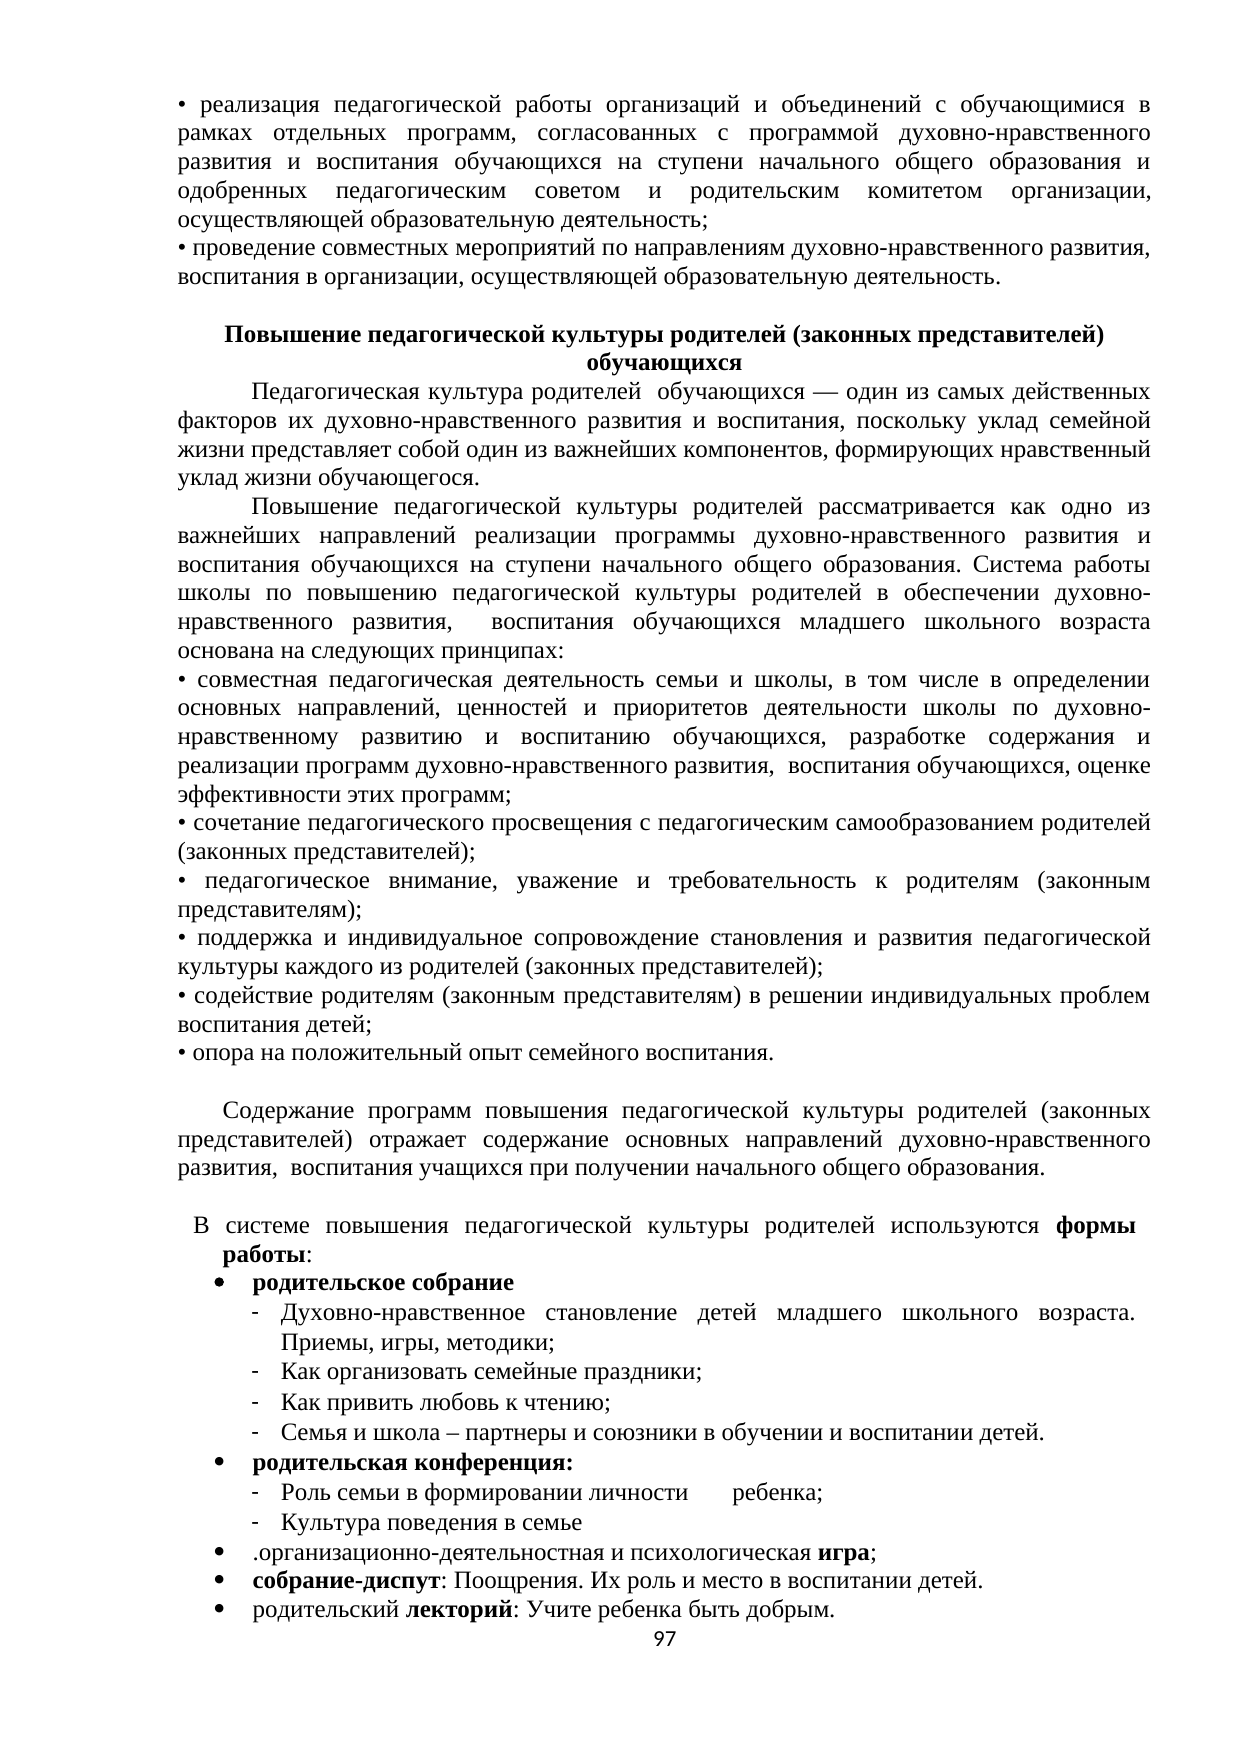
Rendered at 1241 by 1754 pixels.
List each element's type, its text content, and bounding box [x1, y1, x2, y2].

list родительская конференция: [215, 1447, 1152, 1476]
text • реализация педагогической работы организаций и объединений с обучающимися в рамках отдельных программ, согласованных с программой духовно-нравственного развития и воспитания обучающихся на ступени начального общего образования и одобренных педагогическим советом и родительским комитетом организации, осуществляющей образовательную деятельность; [177, 89, 1152, 232]
text • совместная педагогическая деятельность семьи и школы, в том числе в определении основных направлений, ценностей и приоритетов деятельности школы по духовно-нравственному развитию и воспитанию обучающихся, разработке содержания и реализации программ духовно-нравственного развития, воспитания обучающихся, оценке эффективности этих программ; [177, 664, 1152, 807]
text Содержание программ повышения педагогической культуры родителей (законных представителей) отражает содержание основных направлений духовно-нравственного развития, воспитания учащихся при получении начального общего образования. [177, 1095, 1152, 1181]
list Роль семьи в формировании личности ребенка; [251, 1476, 1152, 1506]
text Повышение педагогической культуры родителей рассматривается как одно из важнейших направлений реализации программы духовно-нравственного развития и воспитания обучающихся на ступени начального общего образования. Система работы школы по повышению педагогической культуры родителей в обеспечении духовно-нравственного развития, воспитания обучающихся младшего школьного возраста основана на следующих принципах: [177, 491, 1152, 664]
list .организационно-деятельностная и психологическая игра; [215, 1537, 1152, 1566]
text • педагогическое внимание, уважение и требовательность к родителям (законным представителям); [177, 865, 1152, 922]
text • опора на положительный опыт семейного воспитания. [177, 1037, 1152, 1066]
text Повышение педагогической культуры родителей (законных представителей) обучающихся [177, 319, 1152, 376]
list родительский лекторий: Учите ребенка быть добрым. [215, 1594, 1152, 1623]
list родительское собрание [215, 1267, 1136, 1296]
list Как организовать семейные праздники; [251, 1355, 1136, 1386]
text • сочетание педагогического просвещения с педагогическим самообразованием родителей (законных представителей); [177, 807, 1152, 865]
list Культура поведения в семье [251, 1506, 1152, 1537]
text • содействие родителям (законным представителям) в решении индивидуальных проблем воспитания детей; [177, 980, 1152, 1037]
text Педагогическая культура родителей обучающихся — один из самых действенных факторов их духовно-нравственного развития и воспитания, поскольку уклад семейной жизни представляет собой один из важнейших компонентов, формирующих нравственный уклад жизни обучающегося. [177, 376, 1152, 491]
list Семья и школа – партнеры и союзники в обучении и воспитании детей. [251, 1416, 1136, 1447]
text • проведение совместных мероприятий по направлениям духовно-нравственного развития, воспитания в организации, осуществляющей образовательную деятельность. [177, 232, 1152, 290]
list собрание-диспут: Поощрения. Их роль и место в воспитании детей. [215, 1566, 1152, 1594]
text • поддержка и индивидуальное сопровождение становления и развития педагогической культуры каждого из родителей (законных представителей); [177, 922, 1152, 980]
list Как привить любовь к чтению; [251, 1386, 1136, 1416]
text В системе повышения педагогической культуры родителей используются формы работы: [193, 1210, 1136, 1267]
list Духовно-нравственное становление детей младшего школьного возраста. Приемы, игры, методики; [251, 1296, 1136, 1355]
